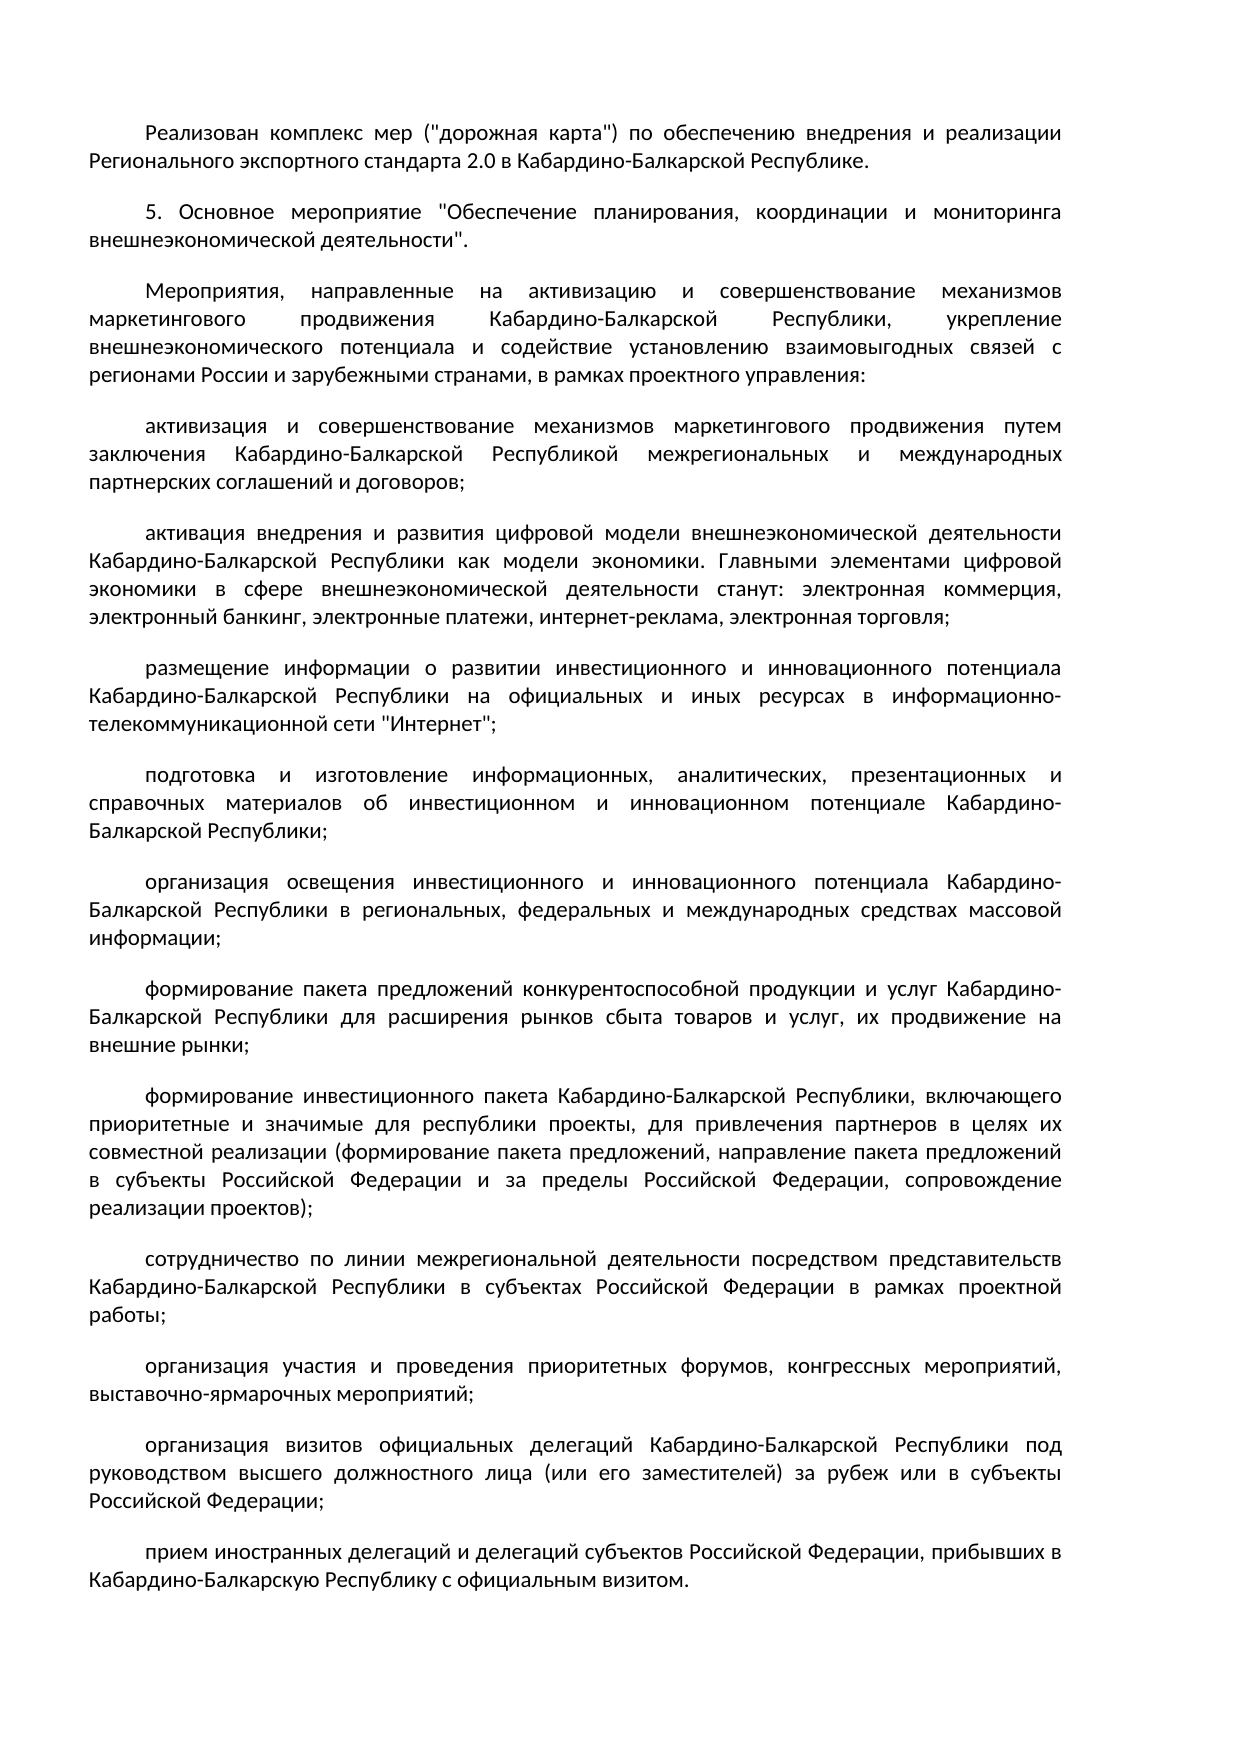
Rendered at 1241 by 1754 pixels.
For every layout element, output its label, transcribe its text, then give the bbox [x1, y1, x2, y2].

text организация освещения инвестиционного и инновационного потенциала Кабардино-Балкарской Республики в региональных, федеральных и международных средствах массовой информации; [89, 867, 1063, 951]
text Реализован комплекс мер ("дорожная карта") по обеспечению внедрения и реализации Регионального экспортного стандарта 2.0 в Кабардино-Балкарской Республике. [89, 118, 1063, 174]
text формирование инвестиционного пакета Кабардино-Балкарской Республики, включающего приоритетные и значимые для республики проекты, для привлечения партнеров в целях их совместной реализации (формирование пакета предложений, направление пакета предложений в субъекты Российской Федерации и за пределы Российской Федерации, сопровождение реализации проектов); [89, 1081, 1063, 1221]
text активация внедрения и развития цифровой модели внешнеэкономической деятельности Кабардино-Балкарской Республики как модели экономики. Главными элементами цифровой экономики в сфере внешнеэкономической деятельности станут: электронная коммерция, электронный банкинг, электронные платежи, интернет-реклама, электронная торговля; [89, 518, 1063, 630]
text 5. Основное мероприятие "Обеспечение планирования, координации и мониторинга внешнеэкономической деятельности". [89, 197, 1063, 253]
text сотрудничество по линии межрегиональной деятельности посредством представительств Кабардино-Балкарской Республики в субъектах Российской Федерации в рамках проектной работы; [89, 1244, 1063, 1328]
text организация визитов официальных делегаций Кабардино-Балкарской Республики под руководством высшего должностного лица (или его заместителей) за рубеж или в субъекты Российской Федерации; [89, 1430, 1063, 1514]
text формирование пакета предложений конкурентоспособной продукции и услуг Кабардино-Балкарской Республики для расширения рынков сбыта товаров и услуг, их продвижение на внешние рынки; [89, 974, 1063, 1058]
text организация участия и проведения приоритетных форумов, конгрессных мероприятий, выставочно-ярмарочных мероприятий; [89, 1351, 1063, 1407]
text активизация и совершенствование механизмов маркетингового продвижения путем заключения Кабардино-Балкарской Республикой межрегиональных и международных партнерских соглашений и договоров; [89, 411, 1063, 495]
text подготовка и изготовление информационных, аналитических, презентационных и справочных материалов об инвестиционном и инновационном потенциале Кабардино-Балкарской Республики; [89, 760, 1063, 844]
text Мероприятия, направленные на активизацию и совершенствование механизмов маркетингового продвижения Кабардино-Балкарской Республики, укрепление внешнеэкономического потенциала и содействие установлению взаимовыгодных связей с регионами России и зарубежными странами, в рамках проектного управления: [89, 276, 1063, 388]
text размещение информации о развитии инвестиционного и инновационного потенциала Кабардино-Балкарской Республики на официальных и иных ресурсах в информационно-телекоммуникационной сети "Интернет"; [89, 653, 1063, 737]
text прием иностранных делегаций и делегаций субъектов Российской Федерации, прибывших в Кабардино-Балкарскую Республику с официальным визитом. [89, 1537, 1063, 1593]
